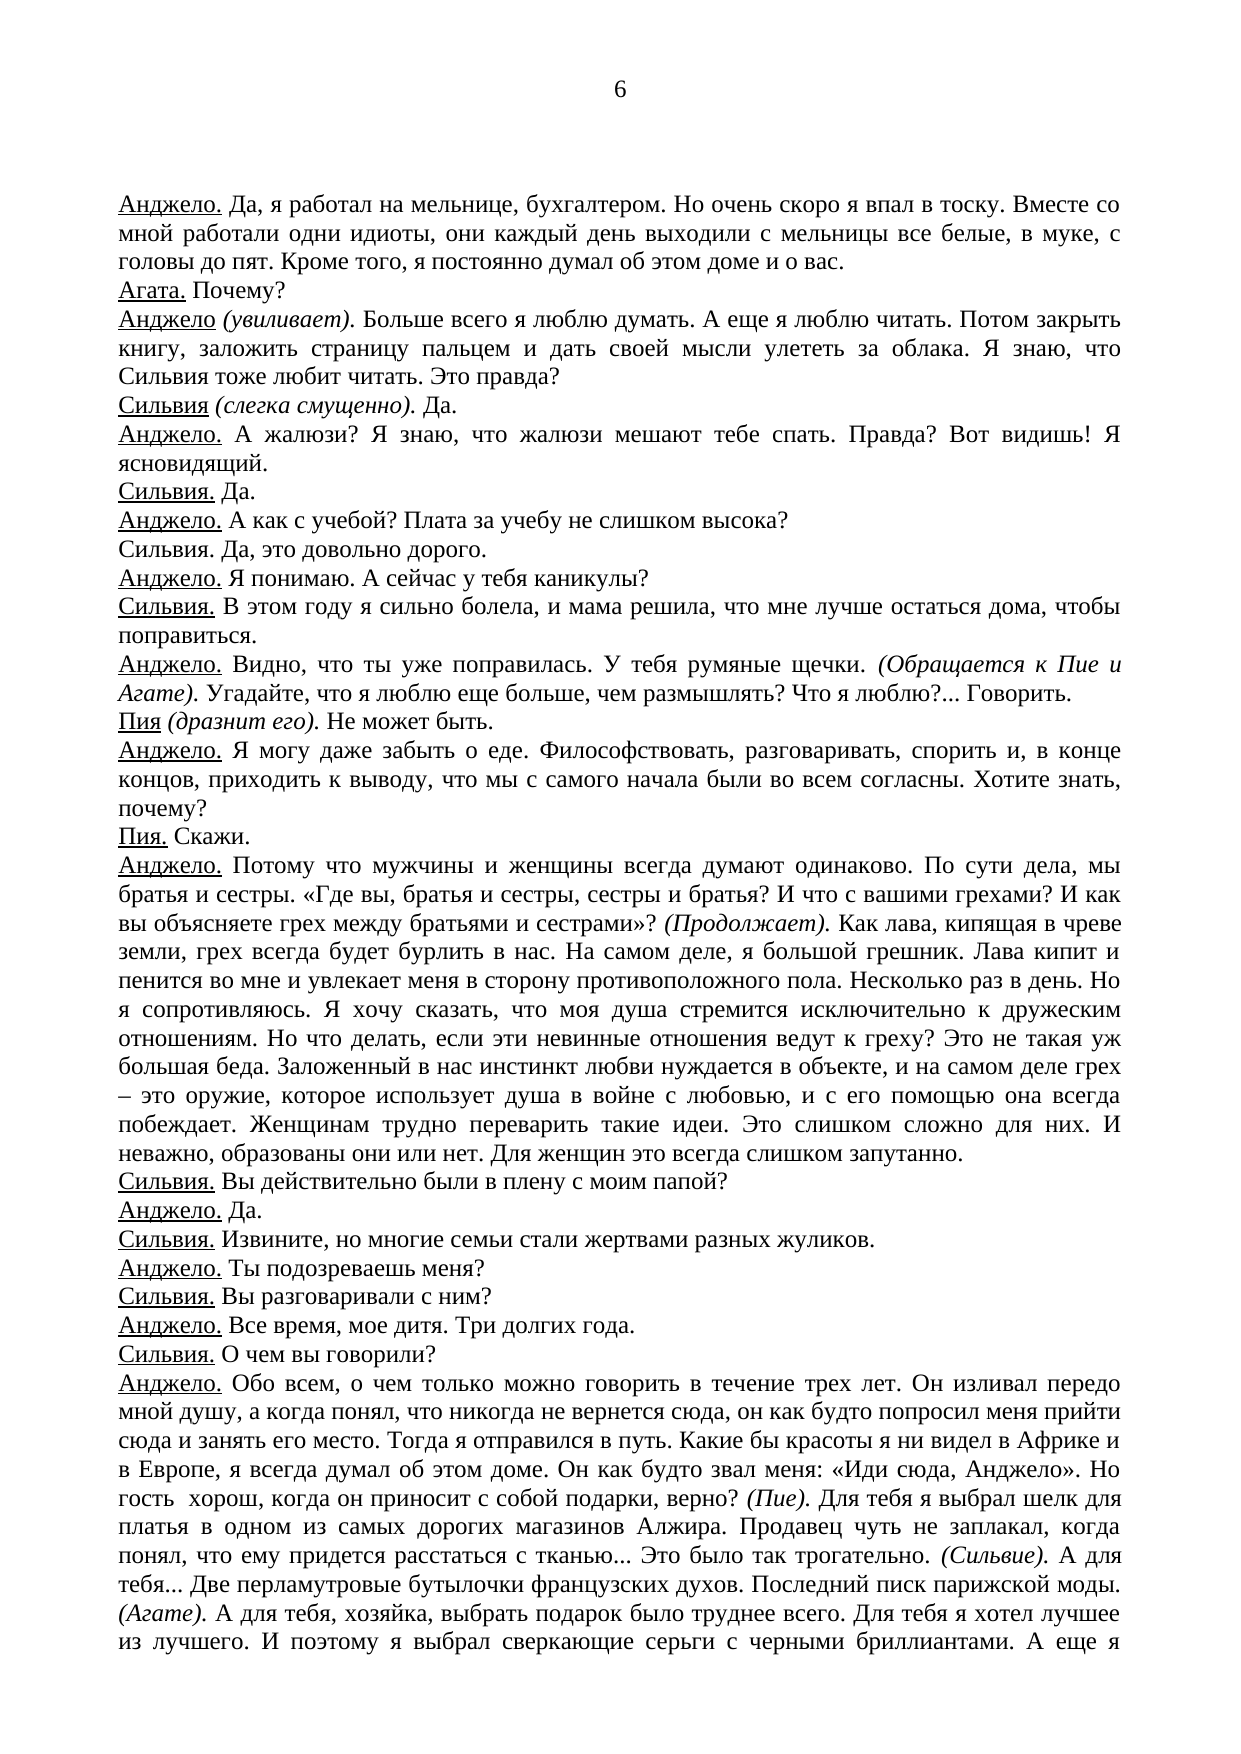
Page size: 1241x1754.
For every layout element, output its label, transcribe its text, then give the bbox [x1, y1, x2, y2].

text Сильвия. Вы разговаривали с ним? [118, 1281, 1122, 1310]
text Анджело. Видно, что ты уже поправилась. У тебя румяные щечки. (Обращается к Пие и Агате). Угадайте, что я люблю еще больше, чем размышлять? Что я люблю?... Говорить. [118, 649, 1122, 706]
text Анджело. А как с учебой? Плата за учебу не слишком высока? [118, 505, 1122, 534]
text Пия (дразнит его). Не может быть. [118, 706, 1122, 735]
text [118, 1368, 1122, 1655]
text Пия. Скажи. [118, 821, 1122, 850]
text Сильвия. О чем вы говорили? [118, 1339, 1122, 1368]
text Анджело. Да, я работал на мельнице, бухгалтером. Но очень скоро я впал в тоску. Вместе со мной работали одни идиоты, они каждый день выходили с мельницы все белые, в муке, с головы до пят. Кроме того, я постоянно думал об этом доме и о вас. [118, 189, 1122, 275]
text Агата. Почему? [118, 275, 1122, 304]
text Сильвия. Да. [118, 476, 1122, 505]
text Сильвия (слегка смущенно). Да. [118, 390, 1122, 419]
text Сильвия. Извините, но многие семьи стали жертвами разных жуликов. [118, 1224, 1122, 1253]
text Сильвия. Вы действительно были в плену с моим папой? [118, 1166, 1122, 1195]
text Анджело. Да. [118, 1195, 1122, 1224]
text Анджело. Я понимаю. А сейчас у тебя каникулы? [118, 563, 1122, 591]
text Сильвия. Да, это довольно дорого. [118, 534, 1122, 563]
text Анджело. Я могу даже забыть о еде. Философствовать, разговаривать, спорить и, в конце концов, приходить к выводу, что мы с самого начала были во всем согласны. Хотите знать, почему? [118, 735, 1122, 821]
text Анджело. А жалюзи? Я знаю, что жалюзи мешают тебе спать. Правда? Вот видишь! Я ясновидящий. [118, 419, 1122, 476]
text Анджело (увиливает). Больше всего я люблю думать. А еще я люблю читать. Потом закрыть книгу, заложить страницу пальцем и дать своей мысли улететь за облака. Я знаю, что Сильвия тоже любит читать. Это правда? [118, 304, 1122, 390]
text Анджело. Потому что мужчины и женщины всегда думают одинаково. По сути дела, мы братья и сестры. «Где вы, братья и сестры, сестры и братья? И что с вашими грехами? И как вы объясняете грех между братьями и сестрами»? (Продолжает). Как лава, кипящая в чреве земли, грех всегда будет бурлить в нас. На самом деле, я большой грешник. Лава кипит и пенится во мне и увлекает меня в сторону противоположного пола. Несколько раз в день. Но я сопротивляюсь. Я хочу сказать, что моя душа стремится исключительно к дружеским отношениям. Но что делать, если эти невинные отношения ведут к греху? Это не такая уж большая беда. Заложенный в нас инстинкт любви нуждается в объекте, и на самом деле грех – это оружие, которое использует душа в войне с любовью, и с его помощью она всегда побеждает. Женщинам трудно переварить такие идеи. Это слишком сложно для них. И неважно, образованы они или нет. Для женщин это всегда слишком запутанно. [118, 850, 1122, 1166]
text Анджело. Ты подозреваешь меня? [118, 1253, 1122, 1281]
text Сильвия. В этом году я сильно болела, и мама решила, что мне лучше остаться дома, чтобы поправиться. [118, 591, 1122, 649]
text Анджело. Все время, мое дитя. Три долгих года. [118, 1310, 1122, 1339]
